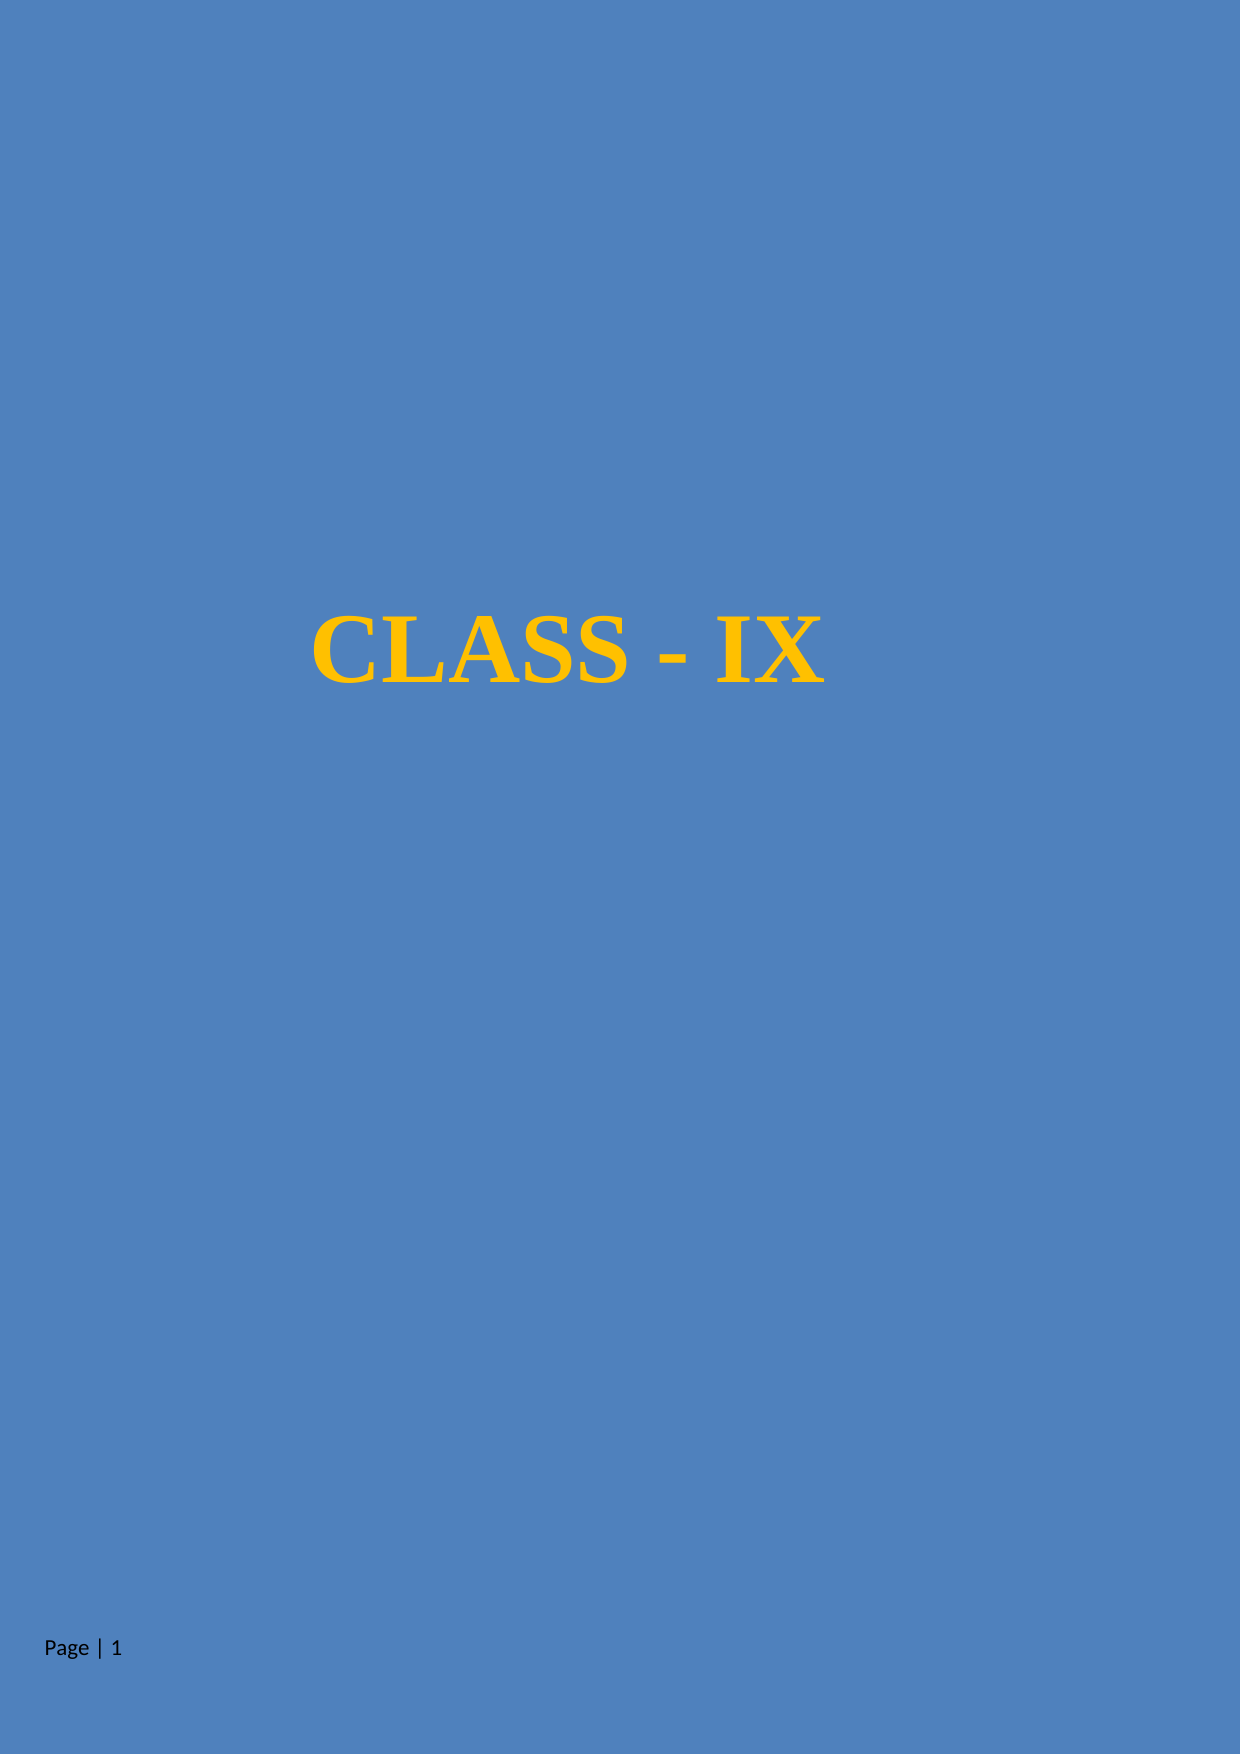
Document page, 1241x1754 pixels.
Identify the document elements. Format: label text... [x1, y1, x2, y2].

text CLASS - IX [44, 589, 1090, 704]
